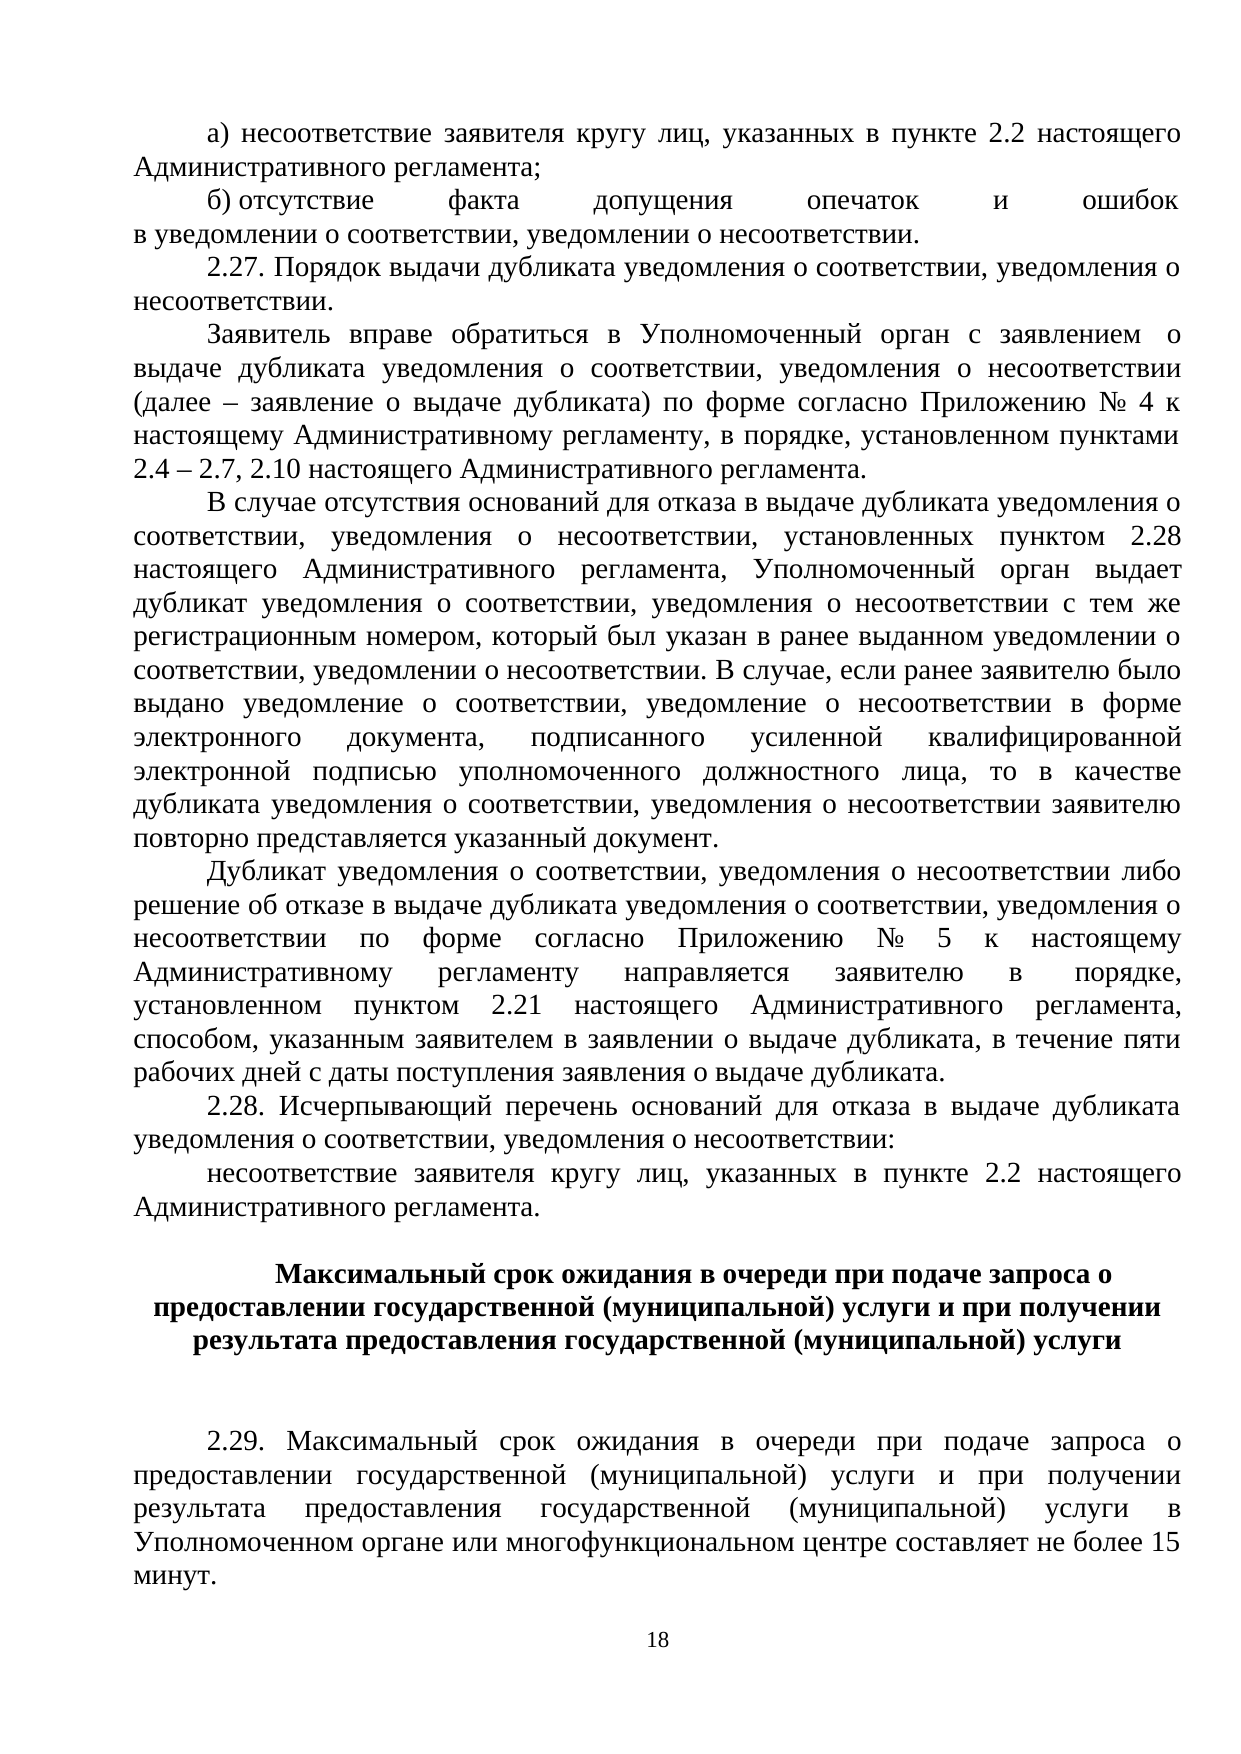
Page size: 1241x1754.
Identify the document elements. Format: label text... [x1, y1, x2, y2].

text несоответствие заявителя кругу лиц, указанных в пункте 2.2 настоящего Административного регламента. [133, 1155, 1181, 1222]
list Исчерпывающий перечень оснований для отказа в выдаче дубликата уведомления о соответствии, уведомления о несоответствии: [133, 1088, 1181, 1155]
list Максимальный срок ожидания в очереди при подаче запроса о предоставлении государственной (муниципальной) услуги и при получении результата предоставления государственной (муниципальной) услуги в Уполномоченном органе или многофункциональном центре составляет не более 15 минут. [133, 1423, 1181, 1591]
text 2.4 – 2.7, 2.10 настоящего Административного регламента. [133, 451, 1205, 484]
text результата предоставления государственной (муниципальной) услуги [193, 1323, 1205, 1356]
subtitle Максимальный срок ожидания в очереди при подаче запроса о предоставлении государственной (муниципальной) услуги и при получении [153, 1256, 1205, 1323]
text а) несоответствие заявителя кругу лиц, указанных в пункте 2.2 настоящего Административного регламента; [133, 115, 1182, 182]
text В случае отсутствия оснований для отказа в выдаче дубликата уведомления о соответствии, уведомления о несоответствии, установленных пунктом 2.28 настоящего Административного регламента, Уполномоченный орган выдает дубликат уведомления о соответствии, уведомления о несоответствии с тем же регистрационным номером, который был указан в ранее выданном уведомлении о соответствии, уведомлении о несоответствии. В случае, если ранее заявителю было выдано уведомление о соответствии, уведомление о несоответствии в форме электронного документа, подписанного усиленной квалифицированной электронной подписью уполномоченного должностного лица, то в качестве дубликата уведомления о соответствии, уведомления о несоответствии заявителю повторно представляется указанный документ. [133, 484, 1182, 853]
text Дубликат уведомления о соответствии, уведомления о несоответствии либо решение об отказе в выдаче дубликата уведомления о соответствии, уведомления о несоответствии по форме согласно Приложению № 5 к настоящему Административному регламенту направляется заявителю в порядке, установленном пунктом 2.21 настоящего Административного регламента, способом, указанным заявителем в заявлении о выдаче дубликата, в течение пяти рабочих дней с даты поступления заявления о выдаче дубликата. [133, 853, 1182, 1088]
text б) отсутствие факта допущения опечаток и ошибок в уведомлении о соответствии, уведомлении о несоответствии. [133, 182, 1181, 249]
text Заявитель вправе обратиться в Уполномоченный орган с заявлением о выдаче дубликата уведомления о соответствии, уведомления о несоответствии (далее – заявление о выдаче дубликата) по форме согласно Приложению № 4 к настоящему Административному регламенту, в порядке, установленном пунктами [133, 317, 1181, 451]
list Порядок выдачи дубликата уведомления о соответствии, уведомления о несоответствии. [133, 249, 1181, 317]
